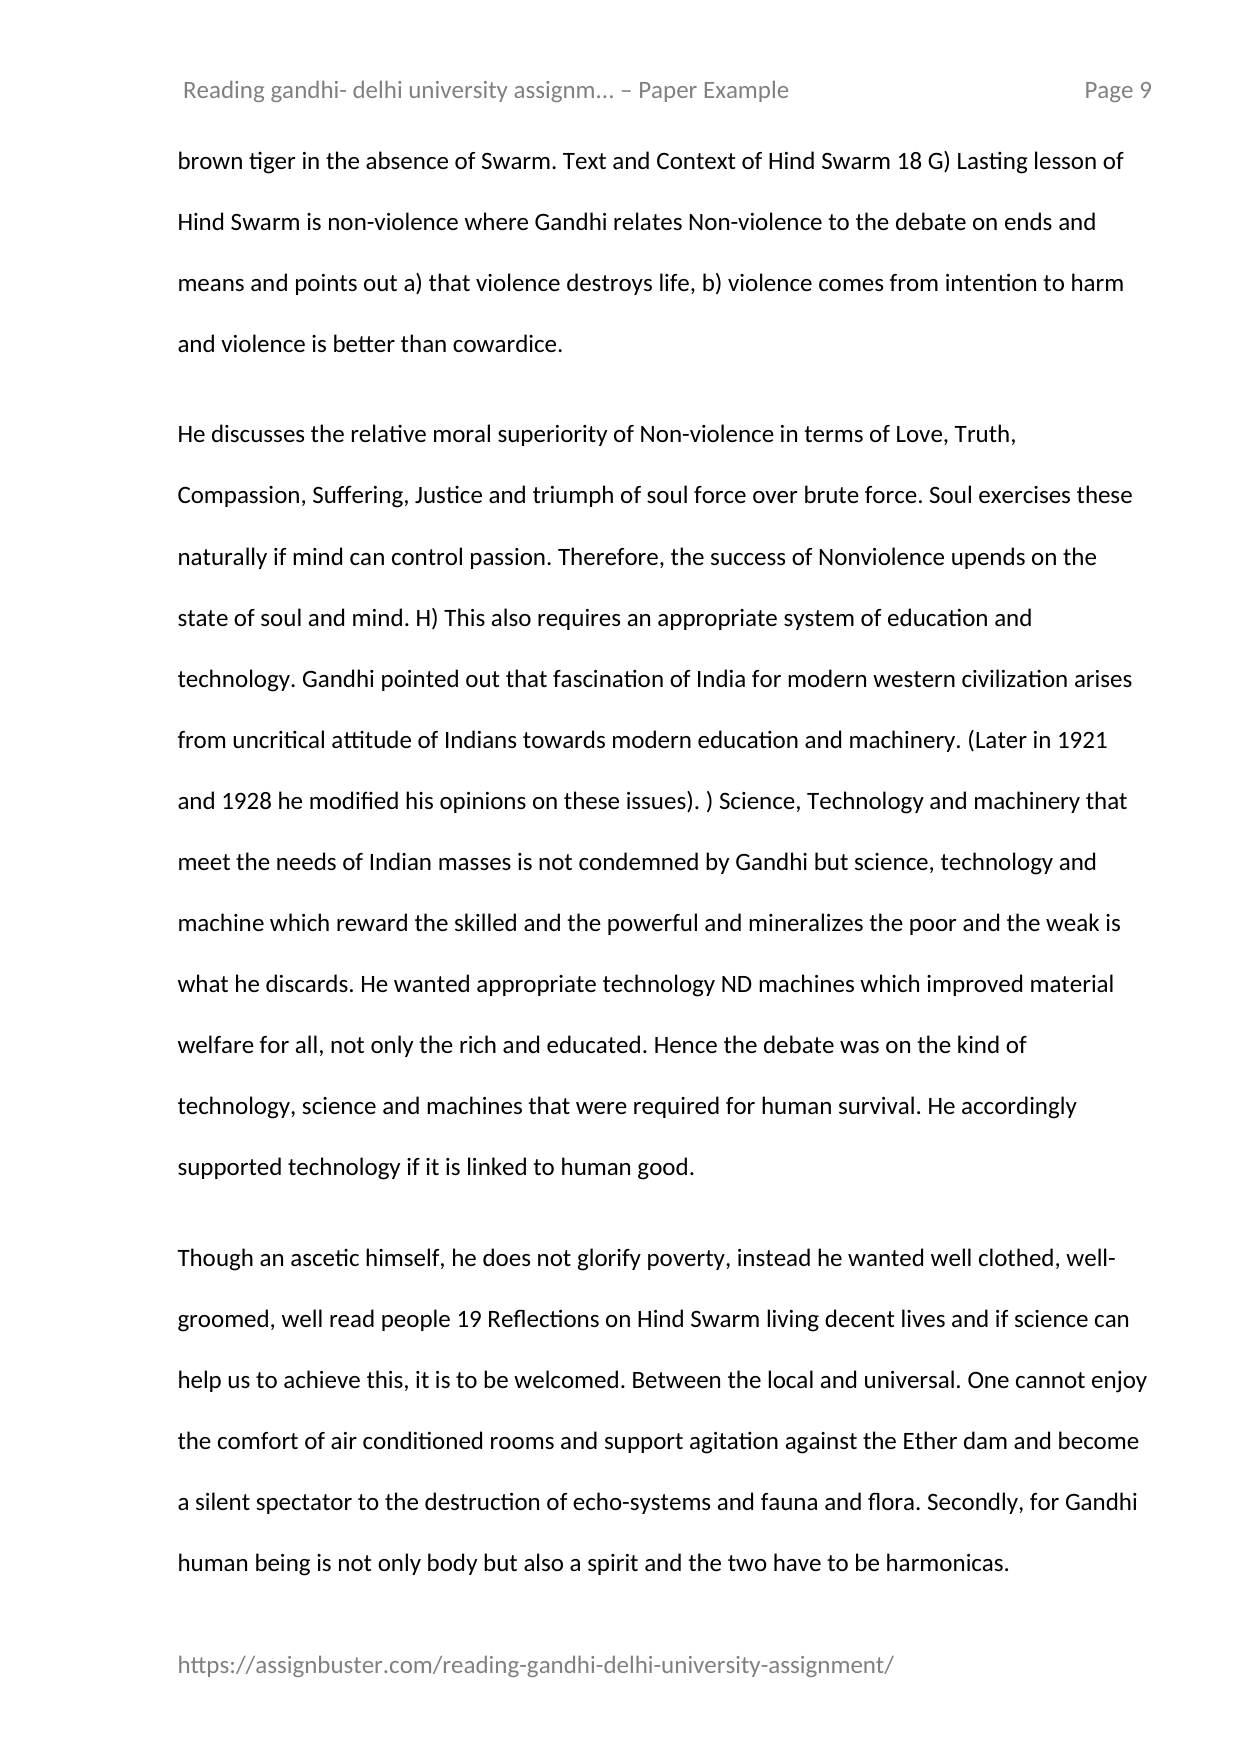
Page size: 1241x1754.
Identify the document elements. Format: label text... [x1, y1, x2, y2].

text Though an ascetic himself, he does not glorify poverty, instead he wanted well clothed, well-groomed, well read people 19 Reflections on Hind Swarm living decent lives and if science can help us to achieve this, it is to be welcomed. Between the local and universal. One cannot enjoy the comfort of air conditioned rooms and support agitation against the Ether dam and become a silent spectator to the destruction of echo-systems and fauna and flora. Secondly, for Gandhi human being is not only body but also a spirit and the two have to be harmonicas. [177, 1242, 1152, 1577]
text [177, 145, 1152, 359]
text He discusses the relative moral superiority of Non-violence in terms of Love, Truth, Compassion, Suffering, Justice and triumph of soul force over brute force. Soul exercises these naturally if mind can control passion. Therefore, the success of Nonviolence upends on the state of soul and mind. H) This also requires an appropriate system of education and technology. Gandhi pointed out that fascination of India for modern western civilization arises from uncritical attitude of Indians towards modern education and machinery. (Later in 1921 and 1928 he modified his opinions on these issues). ) Science, Technology and machinery that meet the needs of Indian masses is not condemned by Gandhi but science, technology and machine which reward the skilled and the powerful and mineralizes the poor and the weak is what he discards. He wanted appropriate technology ND machines which improved material welfare for all, not only the rich and educated. Hence the debate was on the kind of technology, science and machines that were required for human survival. He accordingly supported technology if it is linked to human good. [177, 419, 1152, 1182]
